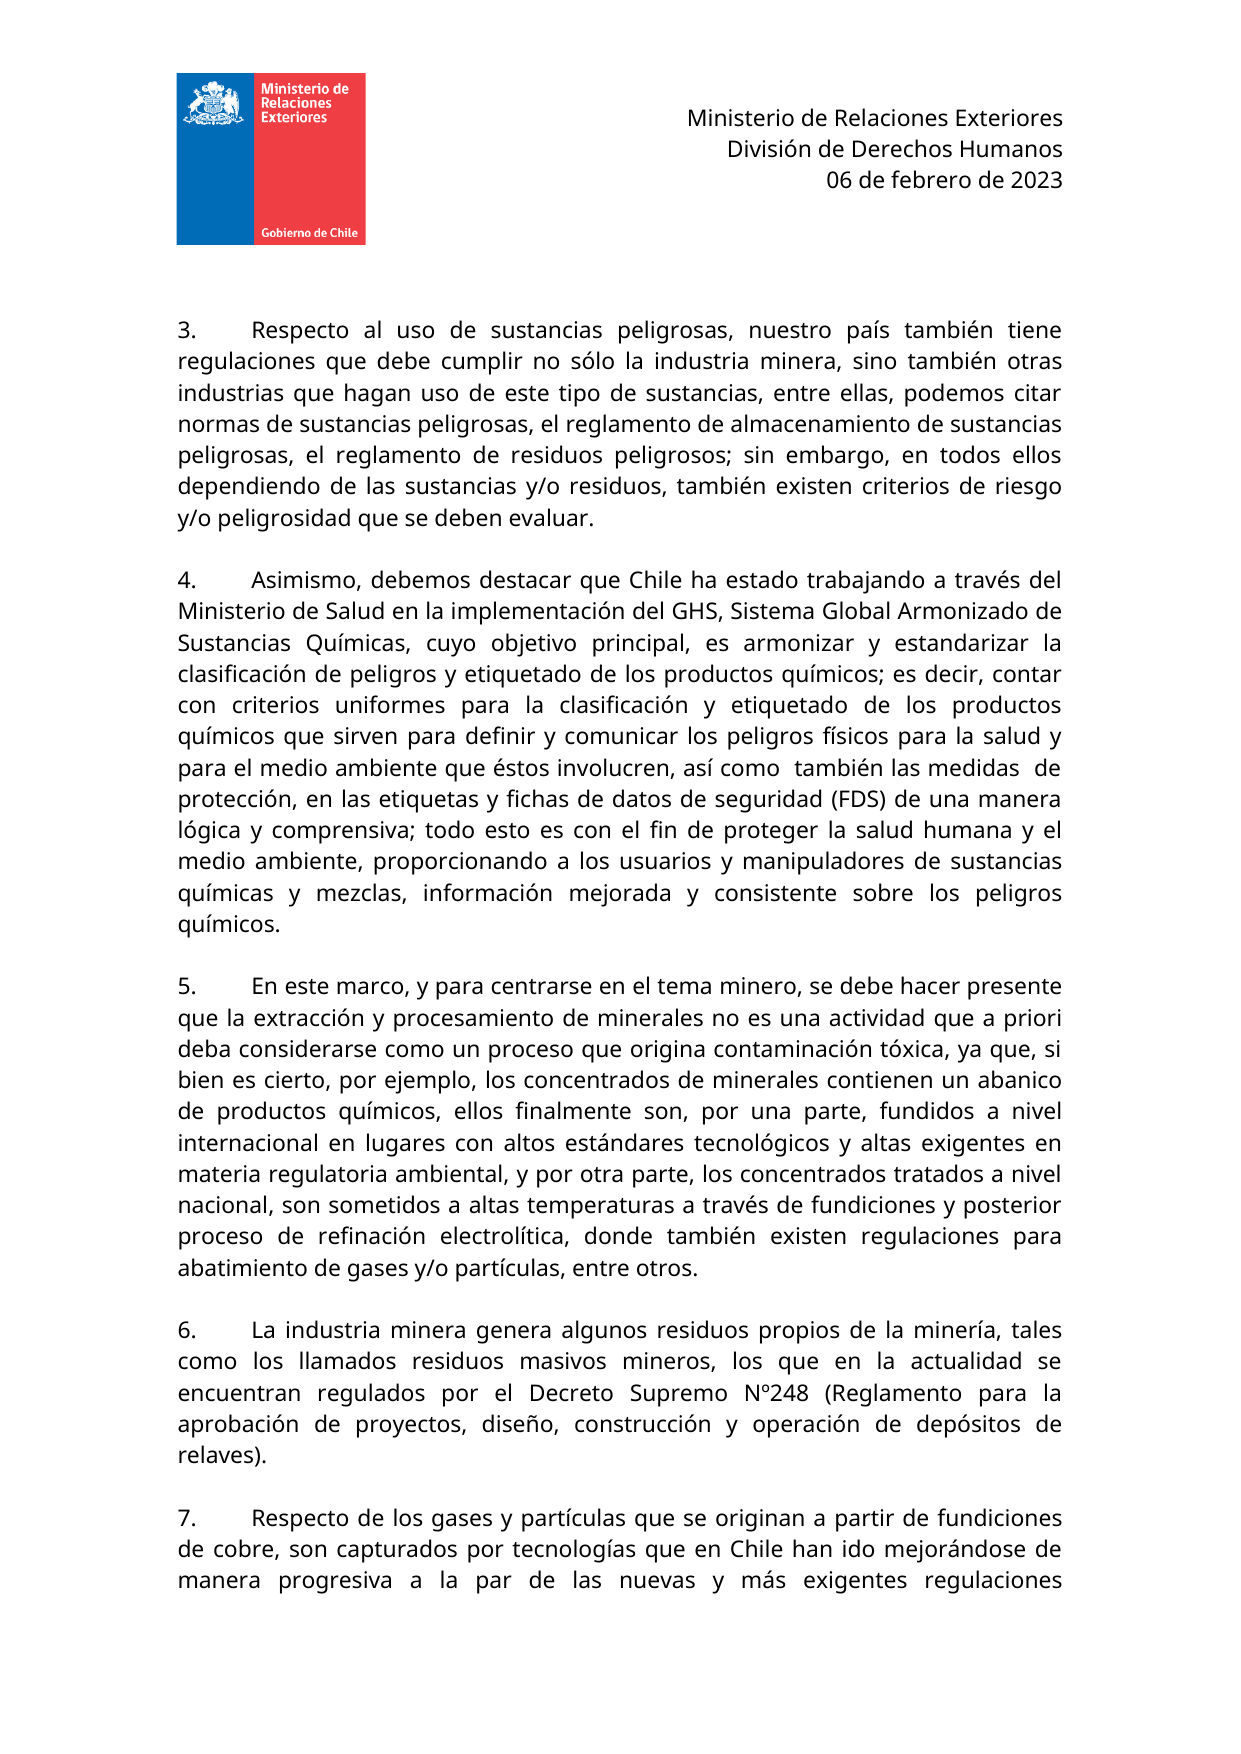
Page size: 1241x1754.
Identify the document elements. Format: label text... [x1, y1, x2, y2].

text 4. Asimismo, debemos destacar que Chile ha estado trabajando a través del Ministerio de Salud en la implementación del GHS, Sistema Global Armonizado de Sustancias Químicas, cuyo objetivo principal, es armonizar y estandarizar la clasificación de peligros y etiquetado de los productos químicos; es decir, contar con criterios uniformes para la clasificación y etiquetado de los productos químicos que sirven para definir y comunicar los peligros físicos para la salud y para el medio ambiente que éstos involucren, así como también las medidas de protección, en las etiquetas y fichas de datos de seguridad (FDS) de una manera lógica y comprensiva; todo esto es con el fin de proteger la salud humana y el medio ambiente, proporcionando a los usuarios y manipuladores de sustancias químicas y mezclas, información mejorada y consistente sobre los peligros químicos. [177, 564, 1063, 939]
picture [176, 73, 366, 245]
text 3. Respecto al uso de sustancias peligrosas, nuestro país también tiene regulaciones que debe cumplir no sólo la industria minera, sino también otras industrias que hagan uso de este tipo de sustancias, entre ellas, podemos citar normas de sustancias peligrosas, el reglamento de almacenamiento de sustancias peligrosas, el reglamento de residuos peligrosos; sin embargo, en todos ellos dependiendo de las sustancias y/o residuos, también existen criterios de riesgo y/o peligrosidad que se deben evaluar. [177, 314, 1063, 533]
text 5. En este marco, y para centrarse en el tema minero, se debe hacer presente que la extracción y procesamiento de minerales no es una actividad que a priori deba considerarse como un proceso que origina contaminación tóxica, ya que, si bien es cierto, por ejemplo, los concentrados de minerales contienen un abanico de productos químicos, ellos finalmente son, por una parte, fundidos a nivel internacional en lugares con altos estándares tecnológicos y altas exigentes en materia regulatoria ambiental, y por otra parte, los concentrados tratados a nivel nacional, son sometidos a altas temperaturas a través de fundiciones y posterior proceso de refinación electrolítica, donde también existen regulaciones para abatimiento de gases y/o partículas, entre otros. [177, 970, 1063, 1283]
text 6. La industria minera genera algunos residuos propios de la minería, tales como los llamados residuos masivos mineros, los que en la actualidad se encuentran regulados por el Decreto Supremo Nº248 (Reglamento para la aprobación de proyectos, diseño, construcción y operación de depósitos de relaves). [177, 1314, 1063, 1470]
